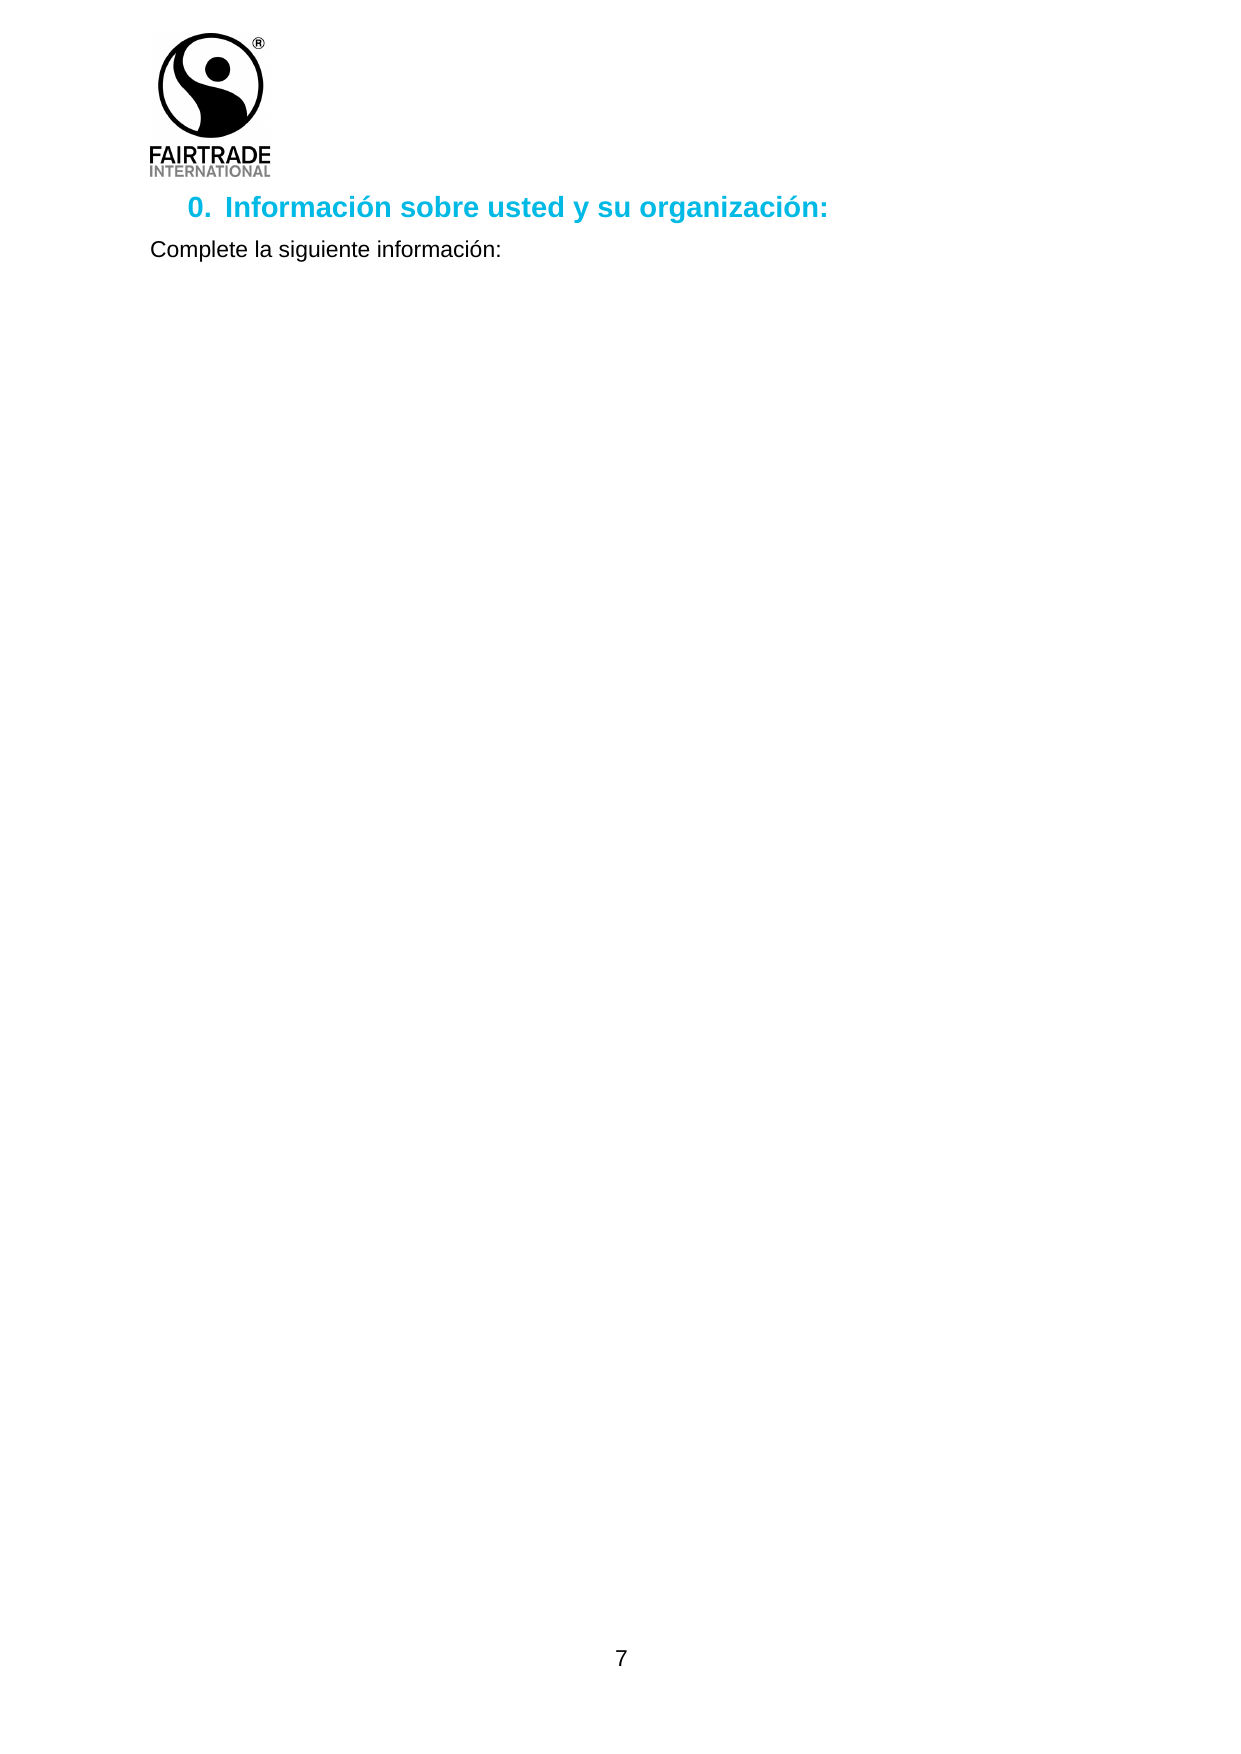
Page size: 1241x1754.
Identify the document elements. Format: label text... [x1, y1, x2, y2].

text Complete la siguiente información: [150, 236, 1092, 262]
picture [150, 33, 271, 177]
list Información sobre usted y su organización: [187, 190, 1092, 224]
